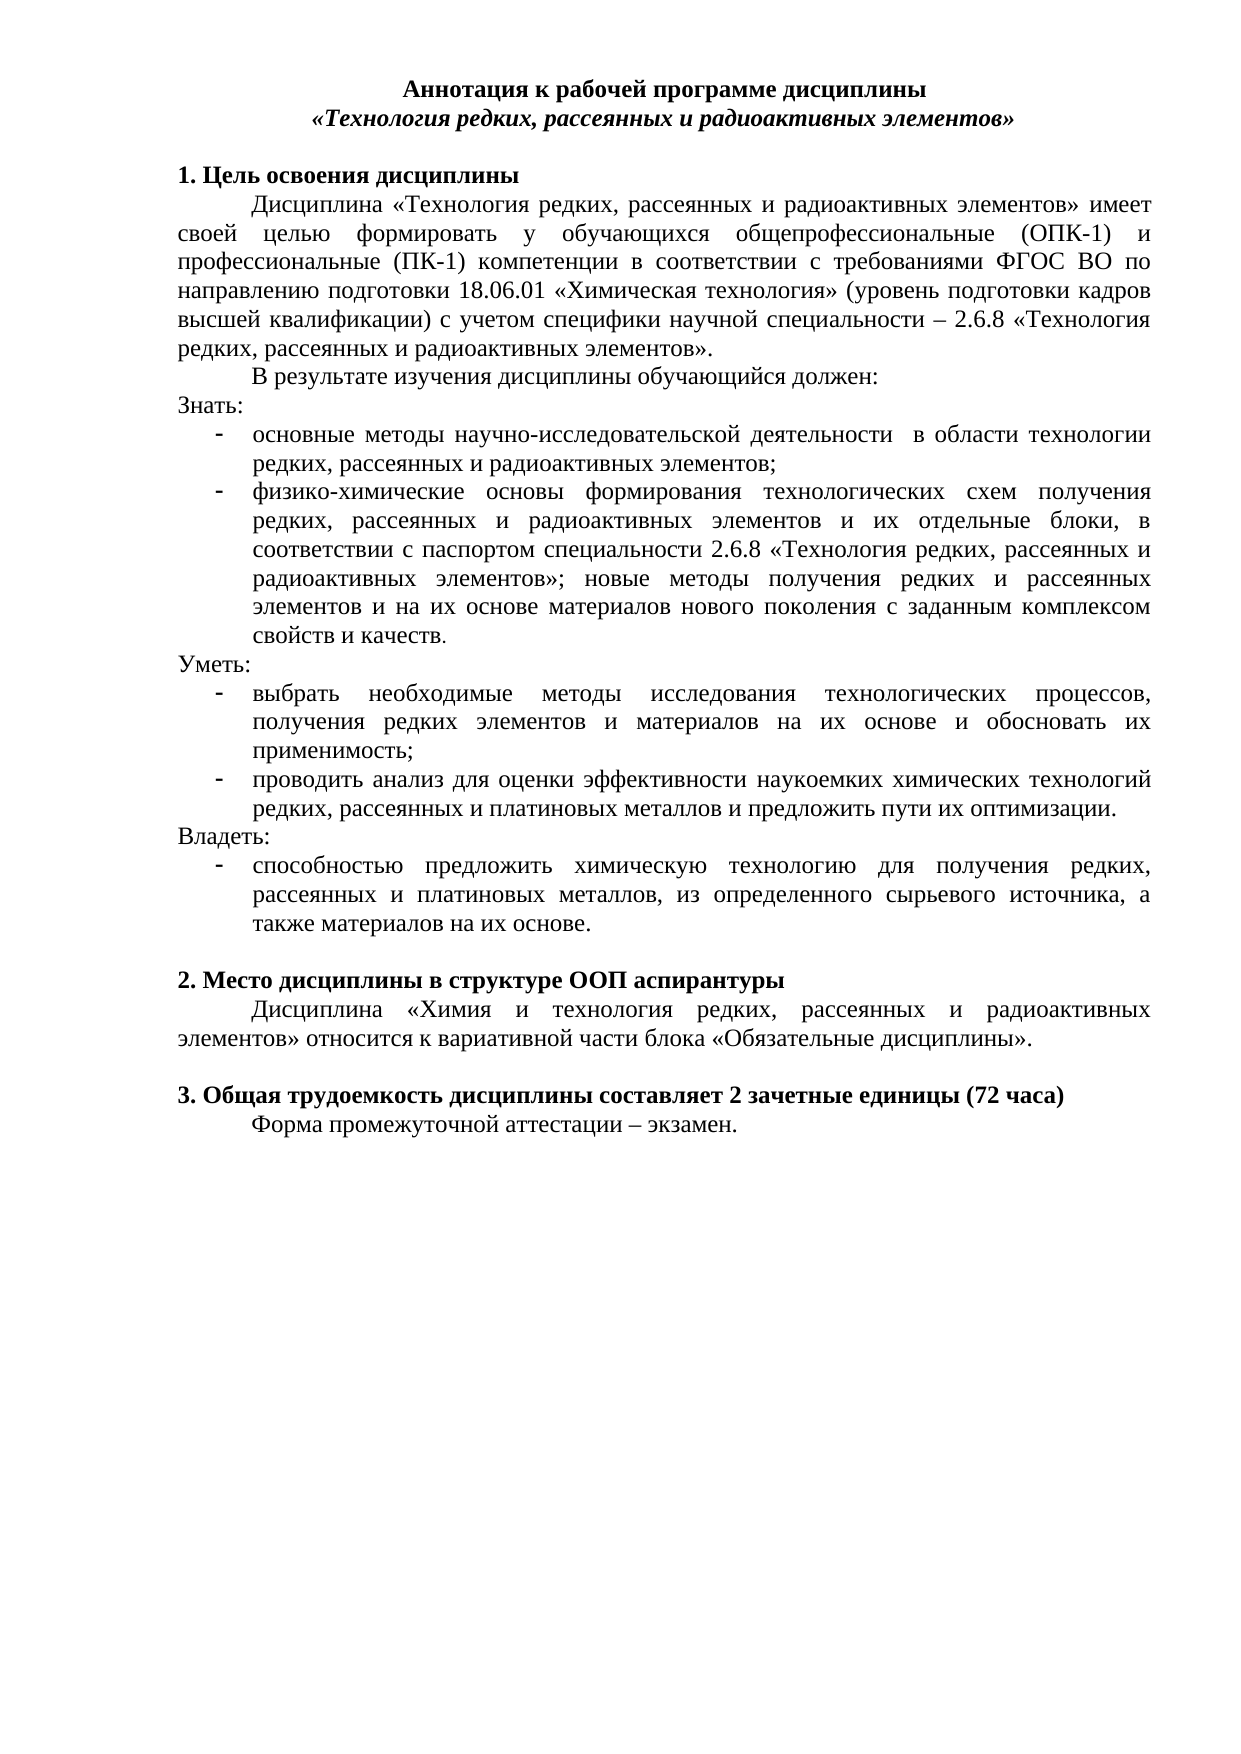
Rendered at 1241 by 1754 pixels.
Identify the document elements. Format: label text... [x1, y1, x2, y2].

text Владеть: [177, 821, 1152, 850]
text Дисциплина «Технология редких, рассеянных и радиоактивных элементов» имеет своей целью формировать у обучающихся общепрофессиональные (ОПК-1) и профессиональные (ПК-1) компетенции в соответствии с требованиями ФГОС ВО по направлению подготовки 18.06.01 «Химическая технология» (уровень подготовки кадров высшей квалификации) с учетом специфики научной специальности – 2.6.8 «Технология редких, рассеянных и радиоактивных элементов». [177, 189, 1152, 361]
text Знать: [177, 390, 1152, 419]
list способностью предложить химическую технологию для получения редких, рассеянных и платиновых металлов, из определенного сырьевого источника, а также материалов на их основе. [215, 850, 1152, 936]
list выбрать необходимые методы исследования технологических процессов, получения редких элементов и материалов на их основе и обосновать их применимость; [215, 678, 1152, 764]
list физико-химические основы формирования технологических схем получения редких, рассеянных и радиоактивных элементов и их отдельные блоки, в соответствии с паспортом специальности 2.6.8 «Технология редких, рассеянных и радиоактивных элементов»; новые методы получения редких и рассеянных элементов и на их основе материалов нового поколения с заданным комплексом свойств и качеств. [215, 476, 1152, 649]
text Уметь: [177, 649, 1152, 678]
text 2. Место дисциплины в структуре ООП аспирантуры [177, 965, 1152, 994]
text Дисциплина «Химия и технология редких, рассеянных и радиоактивных элементов» относится к вариативной части блока «Обязательные дисциплины». [177, 994, 1152, 1051]
text «Технология редких, рассеянных и радиоактивных элементов» [177, 103, 1152, 131]
list основные методы научно-исследовательской деятельности в области технологии редких, рассеянных и радиоактивных элементов; [215, 419, 1152, 476]
text 1. Цель освоения дисциплины [177, 160, 1152, 189]
text Аннотация к рабочей программе дисциплины [177, 74, 1152, 103]
list проводить анализ для оценки эффективности наукоемких химических технологий редких, рассеянных и платиновых металлов и предложить пути их оптимизации. [215, 764, 1152, 821]
text В результате изучения дисциплины обучающийся должен: [177, 361, 1152, 390]
text Форма промежуточной аттестации – экзамен. [177, 1109, 1152, 1138]
text 3. Общая трудоемкость дисциплины составляет 2 зачетные единицы (72 часа) [177, 1080, 1152, 1109]
